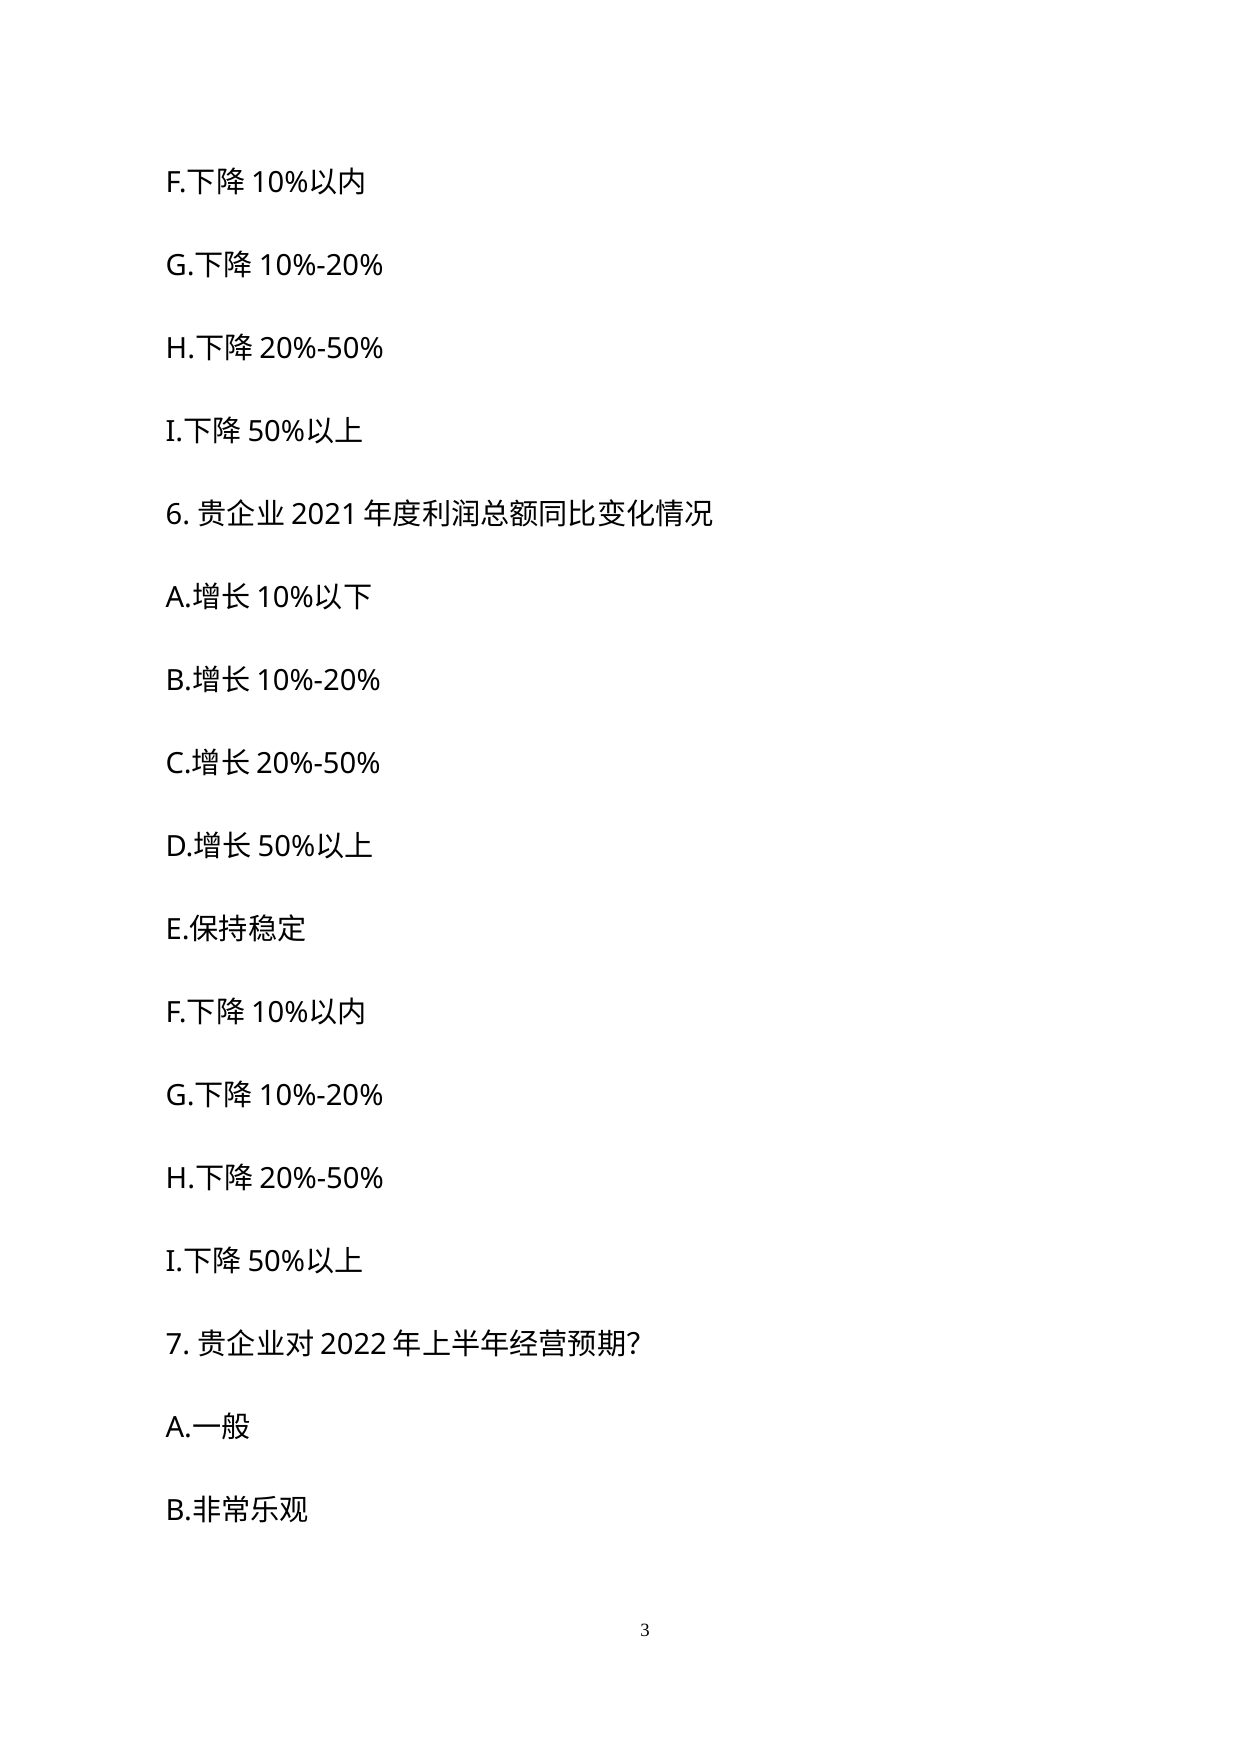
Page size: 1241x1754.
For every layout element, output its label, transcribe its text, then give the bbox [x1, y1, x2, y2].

text I.下降50%以上 [165, 398, 1087, 460]
text H.下降20%-50% [165, 1145, 1087, 1207]
text I.下降50%以上 [165, 1228, 1087, 1290]
text B.非常乐观 [165, 1477, 1087, 1539]
text B.增长10%-20% [165, 647, 1087, 709]
text 6. 贵企业2021年度利润总额同比变化情况 [165, 481, 1087, 543]
text G.下降10%-20% [165, 1062, 1087, 1124]
text F.下降10%以内 [165, 979, 1087, 1041]
text F.下降10%以内 [165, 149, 1087, 211]
text C.增长20%-50% [165, 730, 1087, 792]
text H.下降20%-50% [165, 315, 1087, 377]
text A.一般 [165, 1394, 1087, 1456]
text E.保持稳定 [165, 896, 1087, 958]
text G.下降10%-20% [165, 232, 1087, 294]
text 7. 贵企业对2022年上半年经营预期？ [165, 1311, 1087, 1373]
text A.增长10%以下 [165, 564, 1087, 626]
text D.增长50%以上 [165, 813, 1087, 875]
